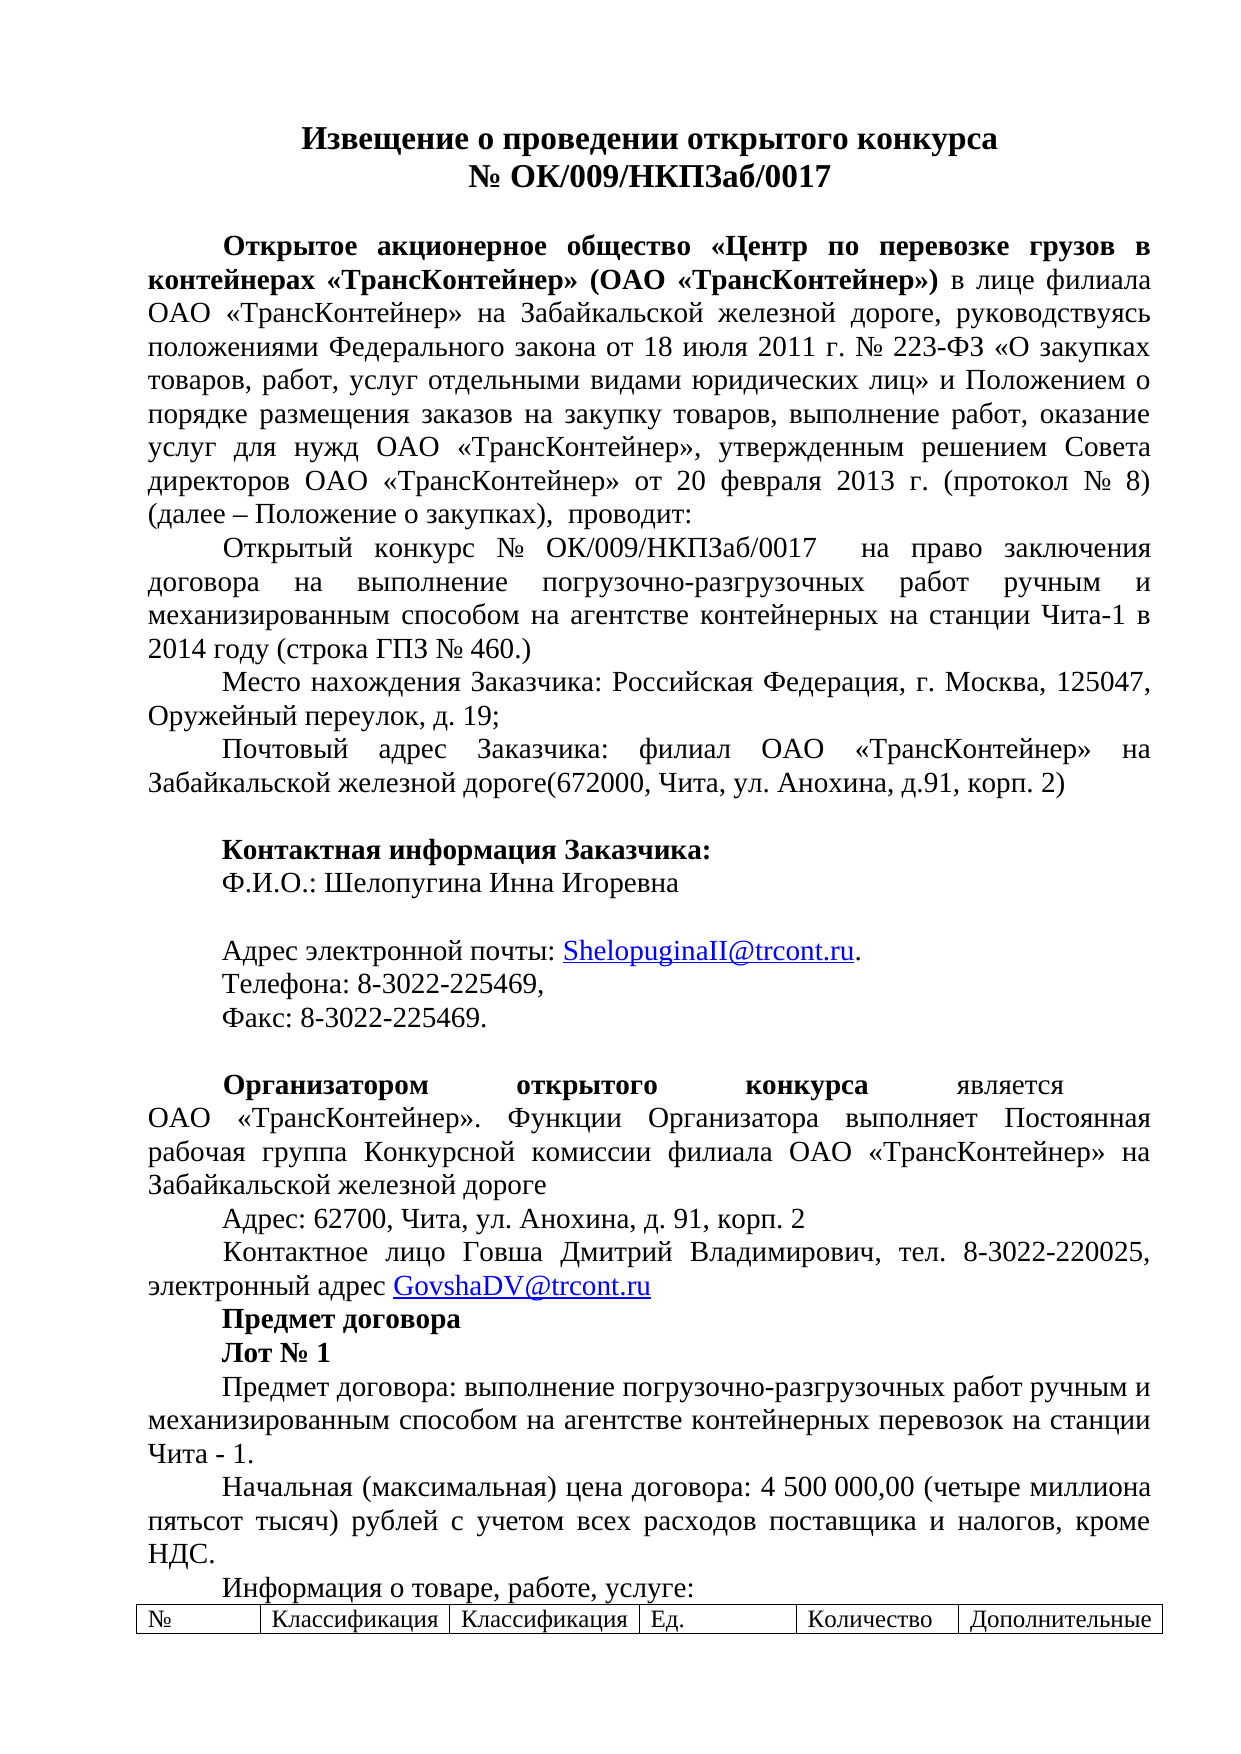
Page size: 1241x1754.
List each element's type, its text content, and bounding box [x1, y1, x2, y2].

text Факс: 8-3022-225469. [148, 1000, 1152, 1033]
text Лот № 1 [148, 1335, 1152, 1369]
text Контактная информация Заказчика: [148, 832, 1152, 866]
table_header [450, 1605, 639, 1633]
table_header № [137, 1605, 260, 1633]
text Извещение о проведении открытого конкурса [148, 118, 1152, 156]
text Открытый конкурс № ОК/009/НКПЗаб/0017 на право заключения договора на выполнение погрузочно-разгрузочных работ ручным и механизированным способом на агентстве контейнерных на станции Чита-1 в 2014 году (строка ГПЗ № 460.) [148, 530, 1152, 664]
text Информация о товаре, работе, услуге: [148, 1570, 1152, 1603]
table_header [959, 1605, 1162, 1633]
text Начальная (максимальная) цена договора: 4 500 000,00 (четыре миллиона пятьсот тысяч) рублей с учетом всех расходов поставщика и налогов, кроме НДС. [148, 1469, 1152, 1570]
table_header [261, 1605, 449, 1633]
text Предмет договора: выполнение погрузочно-разгрузочных работ ручным и механизированным способом на агентстве контейнерных перевозок на станции Чита - 1. [148, 1369, 1152, 1469]
text Почтовый адрес Заказчика: филиал ОАО «ТрансКонтейнер» на Забайкальской железной дороге(672000, Чита, ул. Анохина, д.91, корп. 2) [148, 731, 1152, 798]
text № ОК/009/НКПЗаб/0017 [148, 156, 1152, 195]
text Ф.И.О.: Шелопугина Инна Игоревна [148, 866, 1152, 899]
text Контактное лицо Говша Дмитрий Владимирович, тел. 8-3022-220025, электронный адрес GovshaDV@trcont.ru [148, 1234, 1152, 1302]
text Место нахождения Заказчика: Российская Федерация, г. Москва, 125047, Оружейный переулок, д. 19; [148, 664, 1152, 731]
text Адрес электронной почты: ShelopuginaII@trcont.ru. [148, 933, 1152, 966]
text Адрес: 62700, Чита, ул. Анохина, д. 91, корп. 2 [148, 1201, 1152, 1234]
text Телефона: 8-3022-225469, [148, 966, 1152, 1000]
table_header Ед. измерения [640, 1605, 796, 1633]
text Предмет договора [148, 1302, 1152, 1335]
text Открытое акционерное общество «Центр по перевозке грузов в контейнерах «ТрансКонтейнер» (ОАО «ТрансКонтейнер») в лице филиала ОАО «ТрансКонтейнер» на Забайкальской железной дороге, руководствуясь положениями Федерального закона от 18 июля 2011 г. № 223-ФЗ «О закупках товаров, работ, услуг отдельными видами юридических лиц» и Положением о порядке размещения заказов на закупку товаров, выполнение работ, оказание услуг для нужд ОАО «ТрансКонтейнер», утвержденным решением Совета директоров ОАО «ТрансКонтейнер» от 20 февраля 2013 г. (протокол № 8) (далее – Положение о закупках), проводит: [148, 228, 1152, 530]
table_header Количество (Объем) [797, 1605, 958, 1633]
text Организатором открытого конкурса является ОАО «ТрансКонтейнер». Функции Организатора выполняет Постоянная рабочая группа Конкурсной комиссии филиала ОАО «ТрансКонтейнер» на Забайкальской железной дороге [148, 1067, 1152, 1201]
